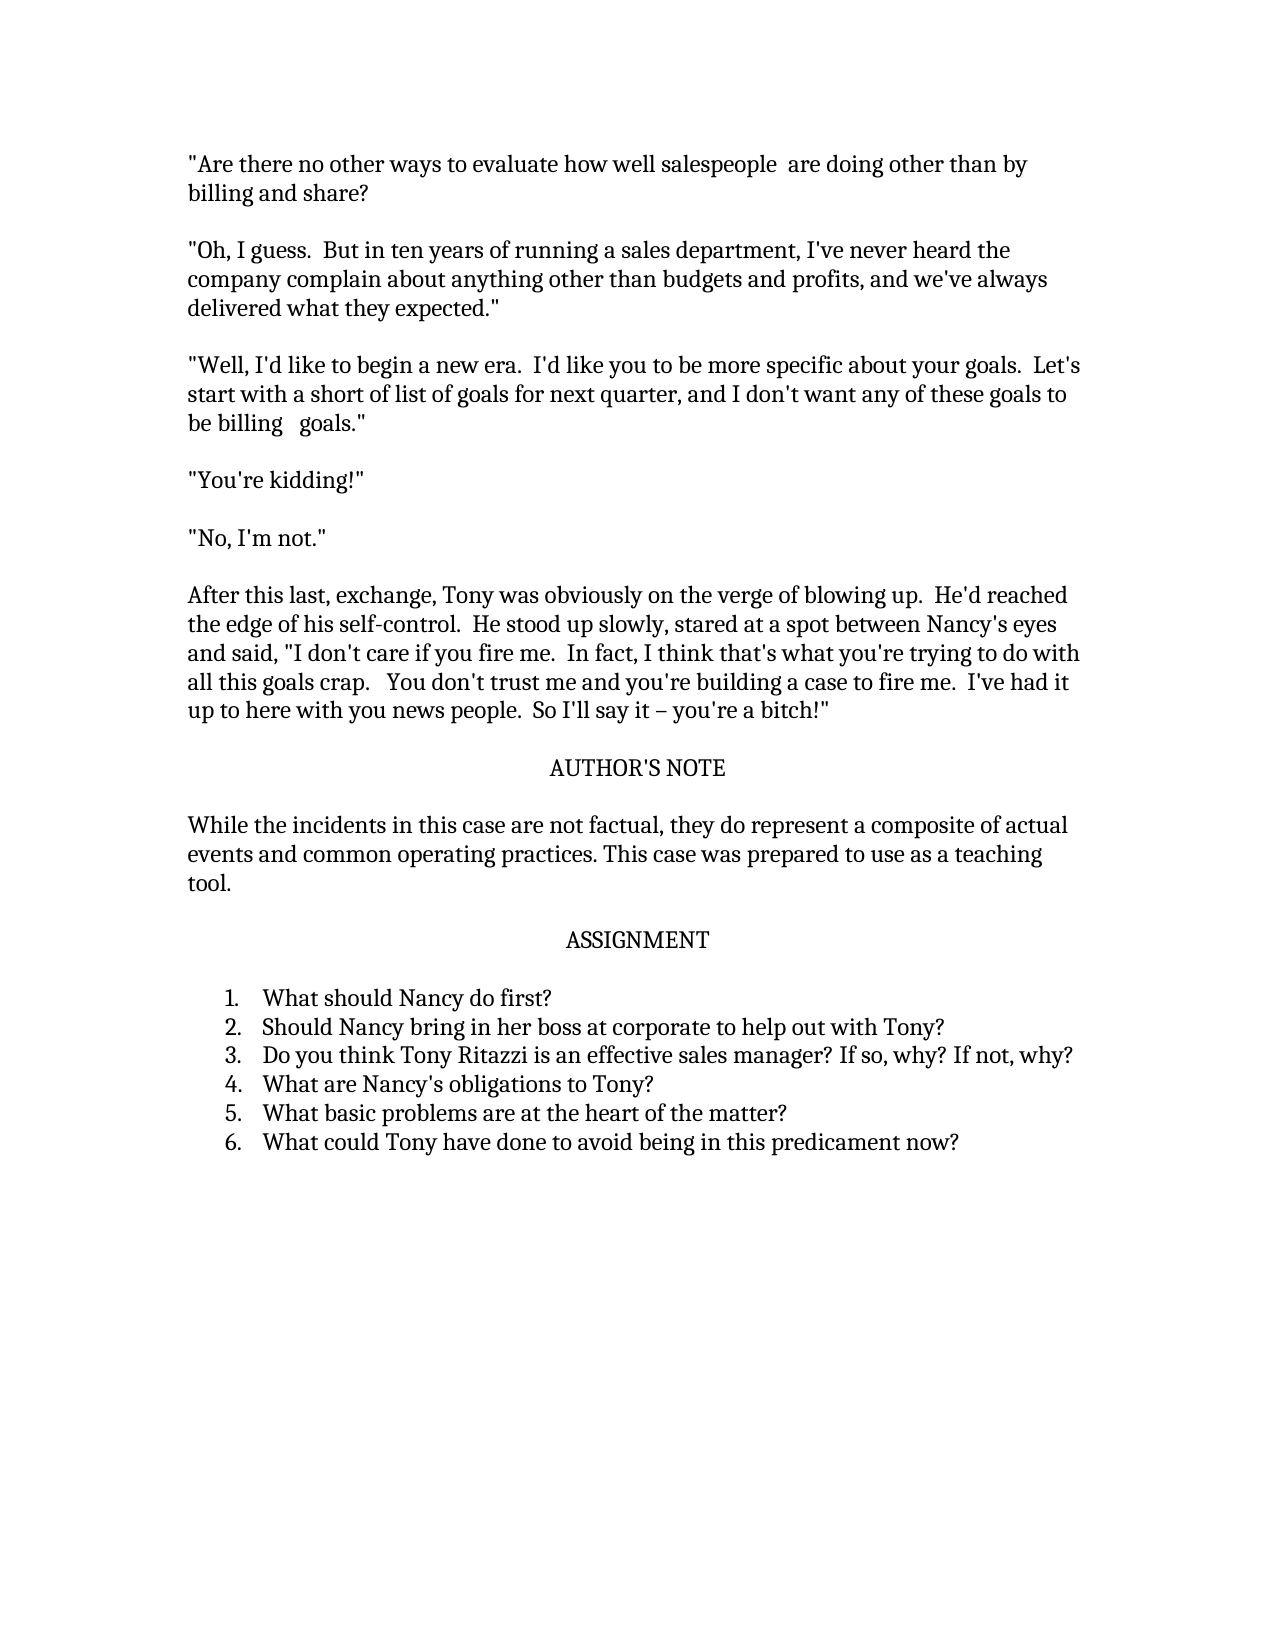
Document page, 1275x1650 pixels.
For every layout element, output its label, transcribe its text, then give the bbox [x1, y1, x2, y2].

list Do you think Tony Ritazzi is an effective sales manager? If so, why? If not, why? [225, 1041, 1087, 1070]
text ASSIGNMENT [187, 926, 1087, 955]
text AUTHOR'S NOTE [187, 754, 1087, 782]
text "Well, I'd like to begin a new era. I'd like you to be more specific about your goals. Let's start with a short of list of goals for next quarter, and I don't want any of these goals to be billing goals." [187, 351, 1087, 437]
list Should Nancy bring in her boss at corporate to help out with Tony? [225, 1012, 1087, 1041]
list What are Nancy's obligations to Tony? [225, 1070, 1087, 1099]
text "Are there no other ways to evaluate how well salespeople are doing other than by billing and share? [187, 150, 1087, 207]
text After this last, exchange, Tony was obviously on the verge of blowing up. He'd reached the edge of his self-control. He stood up slowly, stared at a spot between Nancy's eyes and said, "I don't care if you fire me. In fact, I think that's what you're trying to do with all this goals crap. You don't trust me and you're building a case to fire me. I've had it up to here with you news people. So I'll say it – you're a bitch!" [187, 581, 1087, 725]
list What should Nancy do first? [225, 984, 1087, 1012]
text "You're kidding!" [187, 466, 1087, 495]
text "No, I'm not." [187, 524, 1087, 552]
text While the incidents in this case are not factual, they do represent a composite of actual events and common operating practices. This case was prepared to use as a teaching tool. [187, 811, 1087, 897]
list What basic problems are at the heart of the matter? [225, 1099, 1087, 1127]
list What could Tony have done to avoid being in this predicament now? [225, 1127, 1087, 1156]
text "Oh, I guess. But in ten years of running a sales department, I've never heard the company complain about anything other than budgets and profits, and we've always delivered what they expected." [187, 236, 1087, 322]
